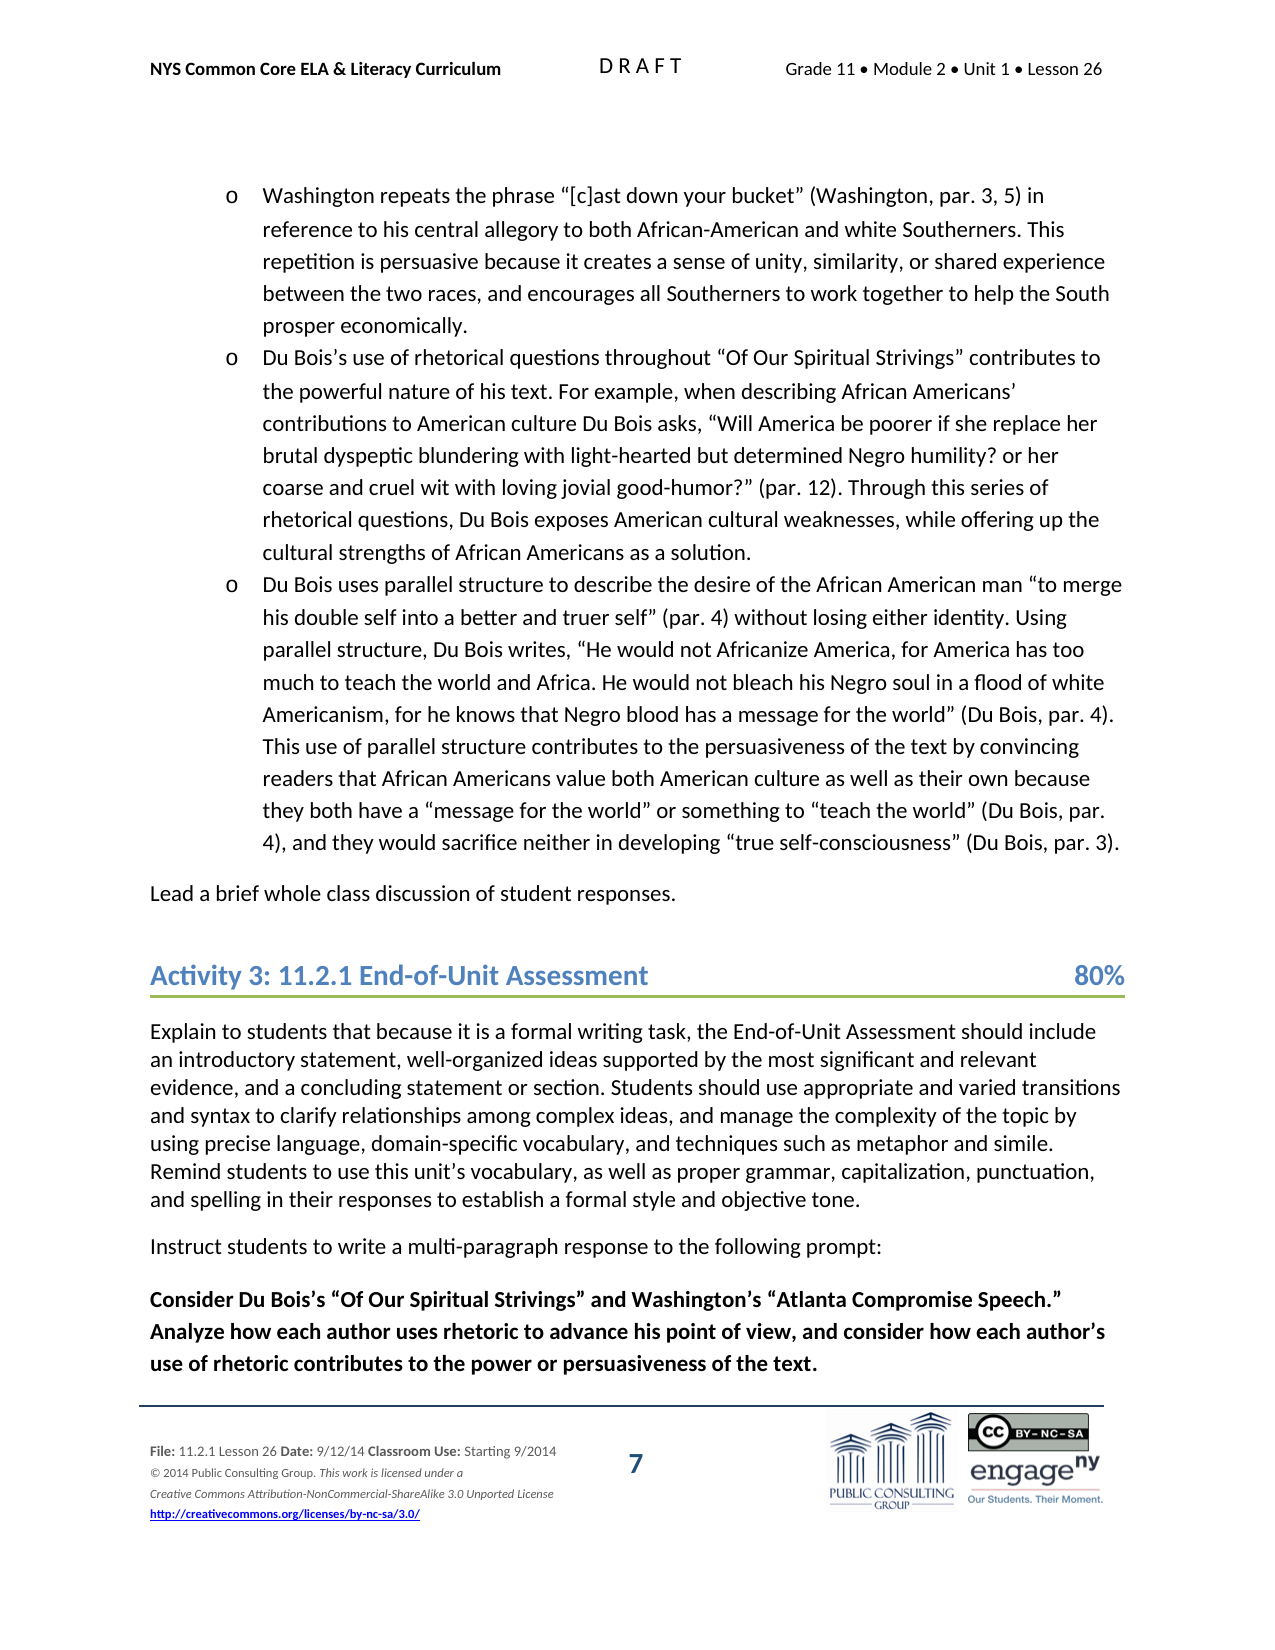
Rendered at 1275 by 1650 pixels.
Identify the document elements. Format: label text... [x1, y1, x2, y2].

text Activity 3: 11.2.1 End-of-Unit Assessment 80% [150, 957, 1125, 995]
text Instruct students to write a multi-paragraph response to the following prompt: [150, 1232, 1125, 1260]
text Lead a brief whole class discussion of student responses. [150, 879, 1125, 907]
text Du Bois’s use of rhetorical questions throughout “Of Our Spiritual Strivings” contributes to the powerful nature of his text. For example, when describing African Americans’ contributions to American culture Du Bois asks, “Will America be poorer if she replace her brutal dyspeptic blundering with light-hearted but determined Negro humility? or her coarse and cruel wit with loving jovial good-humor?” (par. 12). Through this series of rhetorical questions, Du Bois exposes American cultural weaknesses, while offering up the cultural strengths of African Americans as a solution. [225, 343, 1125, 566]
text Du Bois uses parallel structure to describe the desire of the African American man “to merge his double self into a better and truer self” (par. 4) without losing either identity. Using parallel structure, Du Bois writes, “He would not Africanize America, for America has too much to teach the world and Africa. He would not bleach his Negro soul in a flood of white Americanism, for he knows that Negro blood has a message for the world” (Du Bois, par. 4). This use of parallel structure contributes to the persuasiveness of the text by convincing readers that African Americans value both American culture as well as their own because they both have a “message for the world” or something to “teach the world” (Du Bois, par. 4), and they would sacrifice neither in developing “true self-consciousness” (Du Bois, par. 3). [225, 570, 1125, 857]
text Explain to students that because it is a formal writing task, the End-of-Unit Assessment should include an introductory statement, well-organized ideas supported by the most significant and relevant evidence, and a concluding statement or section. Students should use appropriate and varied transitions and syntax to clarify relationships among complex ideas, and manage the complexity of the topic by using precise language, domain-specific vocabulary, and techniques such as metaphor and simile. Remind students to use this unit’s vocabulary, as well as proper grammar, capitalization, punctuation, and spelling in their responses to establish a formal style and objective tone. [150, 1017, 1125, 1213]
picture [825, 1408, 1104, 1513]
text Consider Du Bois’s “Of Our Spiritual Strivings” and Washington’s “Atlanta Compromise Speech.” Analyze how each author uses rhetoric to advance his point of view, and consider how each author’s use of rhetoric contributes to the power or persuasiveness of the text. [150, 1285, 1125, 1377]
text Washington repeats the phrase “[c]ast down your bucket” (Washington, par. 3, 5) in reference to his central allegory to both African-American and white Southerners. This repetition is persuasive because it creates a sense of unity, similarity, or shared experience between the two races, and encourages all Southerners to work together to help the South prosper economically. [225, 181, 1125, 339]
